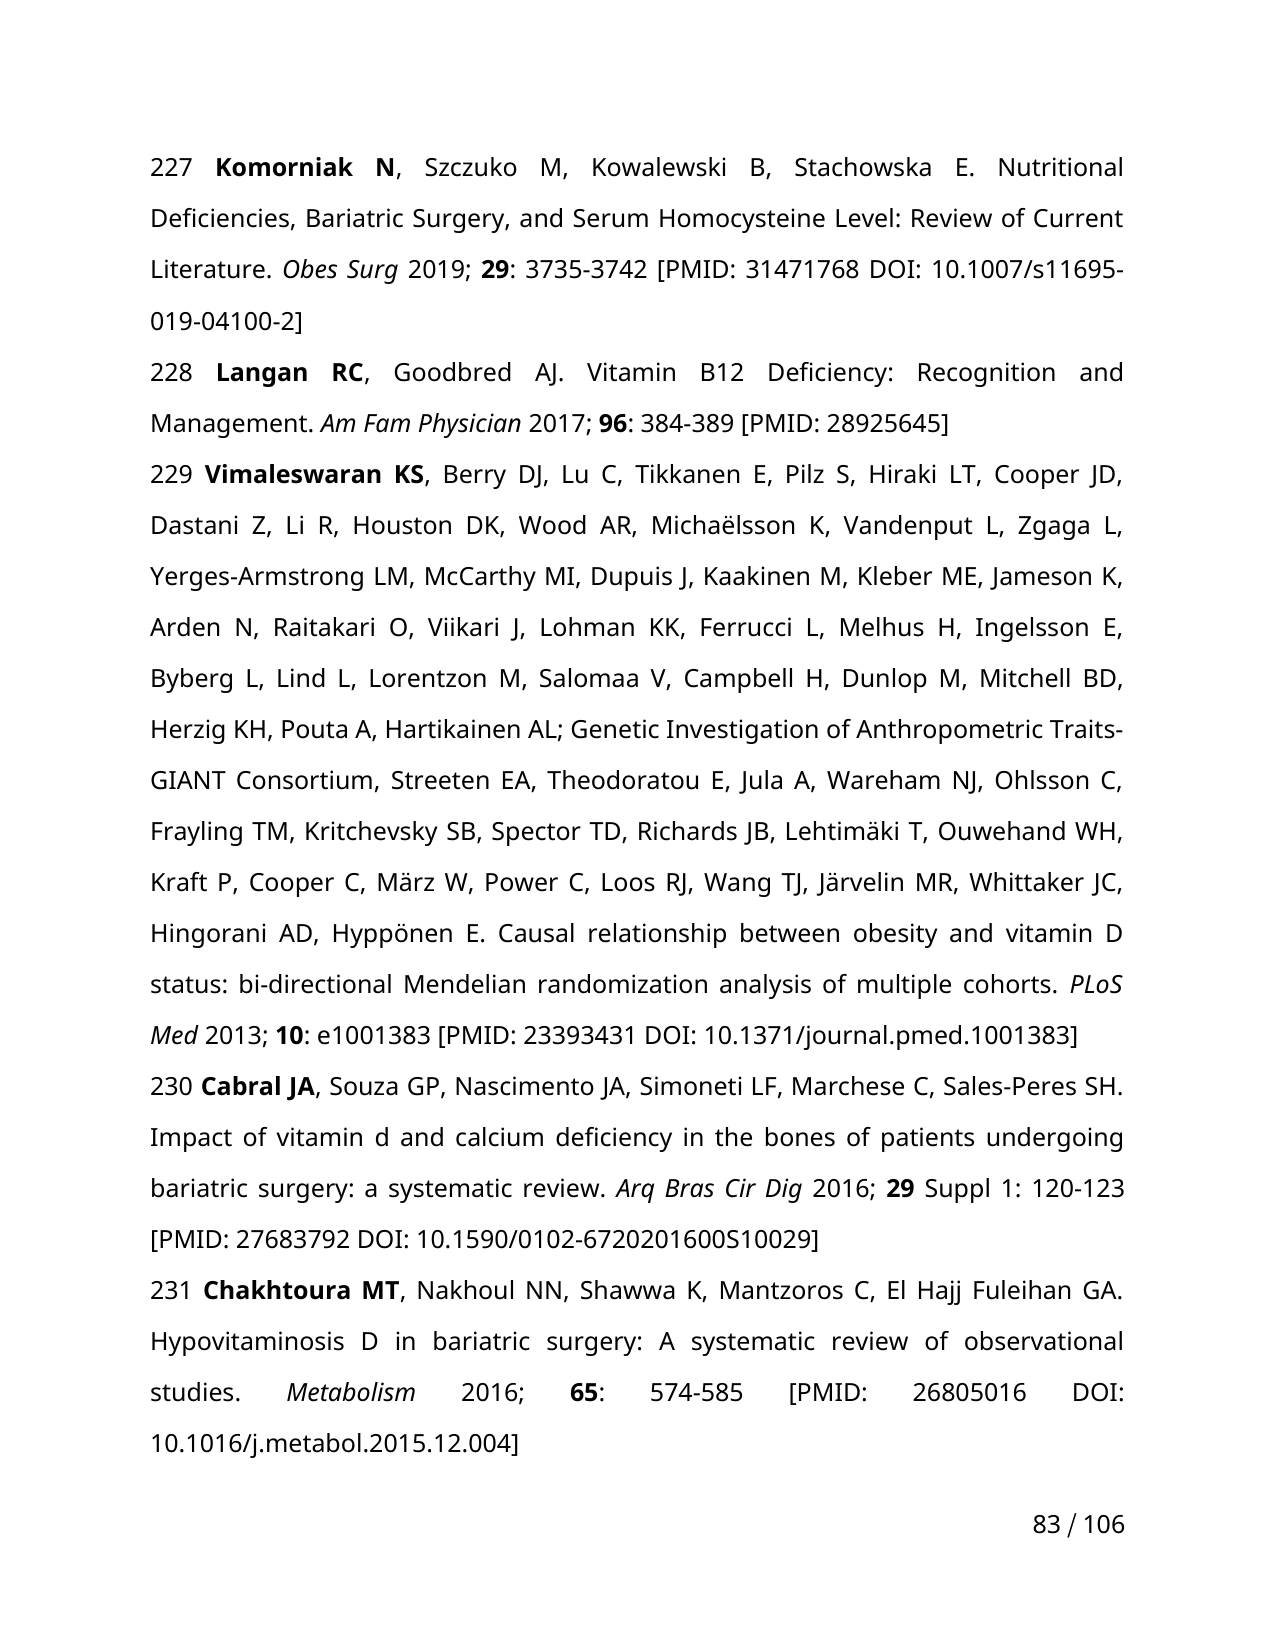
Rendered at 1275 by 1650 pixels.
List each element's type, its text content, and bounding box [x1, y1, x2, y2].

text 227 Komorniak N, Szczuko M, Kowalewski B, Stachowska E. Nutritional Deficiencies, Bariatric Surgery, and Serum Homocysteine Level: Review of Current Literature. Obes Surg 2019; 29: 3735-3742 [PMID: 31471768 DOI: 10.1007/s11695-019-04100-2] [150, 150, 1125, 337]
text 230 Cabral JA, Souza GP, Nascimento JA, Simoneti LF, Marchese C, Sales-Peres SH. Impact of vitamin d and calcium deficiency in the bones of patients undergoing bariatric surgery: a systematic review. Arq Bras Cir Dig 2016; 29 Suppl 1: 120-123 [PMID: 27683792 DOI: 10.1590/0102-6720201600S10029] [150, 1069, 1125, 1256]
text 229 Vimaleswaran KS, Berry DJ, Lu C, Tikkanen E, Pilz S, Hiraki LT, Cooper JD, Dastani Z, Li R, Houston DK, Wood AR, Michaëlsson K, Vandenput L, Zgaga L, Yerges-Armstrong LM, McCarthy MI, Dupuis J, Kaakinen M, Kleber ME, Jameson K, Arden N, Raitakari O, Viikari J, Lohman KK, Ferrucci L, Melhus H, Ingelsson E, Byberg L, Lind L, Lorentzon M, Salomaa V, Campbell H, Dunlop M, Mitchell BD, Herzig KH, Pouta A, Hartikainen AL; Genetic Investigation of Anthropometric Traits-GIANT Consortium, Streeten EA, Theodoratou E, Jula A, Wareham NJ, Ohlsson C, Frayling TM, Kritchevsky SB, Spector TD, Richards JB, Lehtimäki T, Ouwehand WH, Kraft P, Cooper C, März W, Power C, Loos RJ, Wang TJ, Järvelin MR, Whittaker JC, Hingorani AD, Hyppönen E. Causal relationship between obesity and vitamin D status: bi-directional Mendelian randomization analysis of multiple cohorts. PLoS Med 2013; 10: e1001383 [PMID: 23393431 DOI: 10.1371/journal.pmed.1001383] [150, 456, 1125, 1052]
text 228 Langan RC, Goodbred AJ. Vitamin B12 Deficiency: Recognition and Management. Am Fam Physician 2017; 96: 384-389 [PMID: 28925645] [150, 354, 1125, 439]
text 231 Chakhtoura MT, Nakhoul NN, Shawwa K, Mantzoros C, El Hajj Fuleihan GA. Hypovitaminosis D in bariatric surgery: A systematic review of observational studies. Metabolism 2016; 65: 574-585 [PMID: 26805016 DOI: 10.1016/j.metabol.2015.12.004] [150, 1273, 1125, 1460]
